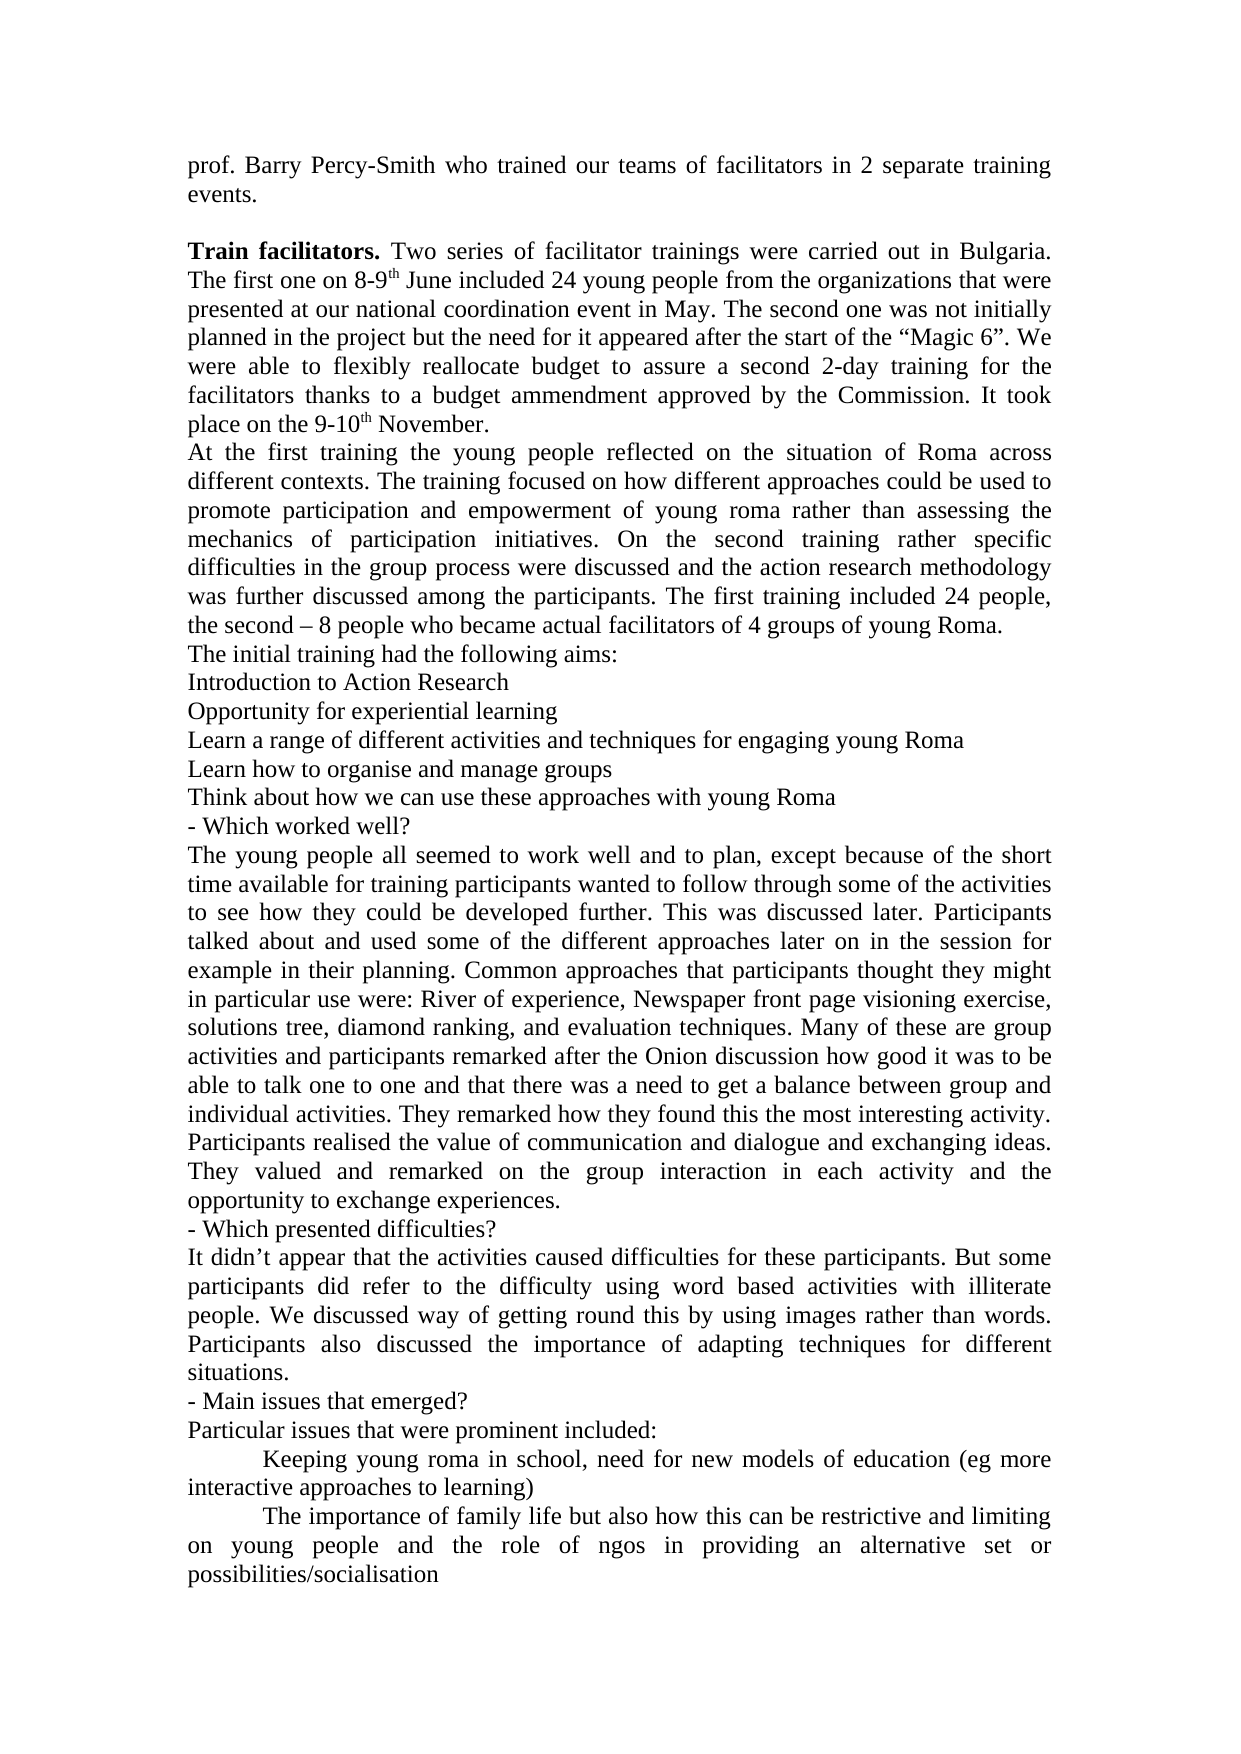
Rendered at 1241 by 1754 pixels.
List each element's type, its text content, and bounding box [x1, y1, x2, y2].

text Learn a range of different activities and techniques for engaging young Roma [187, 725, 1053, 754]
text It didn’t appear that the activities caused difficulties for these participants. But some participants did refer to the difficulty using word based activities with illiterate people. We discussed way of getting round this by using images rather than words. Participants also discussed the importance of adapting techniques for different situations. [187, 1242, 1053, 1386]
text - Which worked well? [187, 811, 1053, 840]
text Particular issues that were prominent included: [187, 1415, 1053, 1444]
text Train facilitators. Two series of facilitator trainings were carried out in Bulgaria. The first one on 8-9th June included 24 young people from the organizations that were presented at our national coordination event in May. The second one was not initially planned in the project but the need for it appeared after the start of the “Magic 6”. We were able to flexibly reallocate budget to assure a second 2-day training for the facilitators thanks to a budget ammendment approved by the Commission. It took place on the 9-10th November. [187, 236, 1053, 437]
text The initial training had the following aims: [187, 639, 1053, 667]
text - Main issues that emerged? [187, 1386, 1053, 1415]
text Think about how we can use these approaches with young Roma [187, 782, 1053, 811]
text Keeping young roma in school, need for new models of education (eg more interactive approaches to learning) [187, 1444, 1053, 1501]
text The importance of family life but also how this can be restrictive and limiting on young people and the role of ngos in providing an alternative set or possibilities/socialisation [187, 1501, 1053, 1587]
text At the first training the young people reflected on the situation of Roma across different contexts. The training focused on how different approaches could be used to promote participation and empowerment of young roma rather than assessing the mechanics of participation initiatives. On the second training rather specific difficulties in the group process were discussed and the action research methodology was further discussed among the participants. The first training included 24 people, the second – 8 people who became actual facilitators of 4 groups of young Roma. [187, 437, 1053, 639]
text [187, 150, 1053, 207]
text Opportunity for experiential learning [187, 696, 1053, 725]
text Learn how to organise and manage groups [187, 754, 1053, 782]
text Introduction to Action Research [187, 667, 1053, 696]
text - Which presented difficulties? [187, 1214, 1053, 1242]
text The young people all seemed to work well and to plan, except because of the short time available for training participants wanted to follow through some of the activities to see how they could be developed further. This was discussed later. Participants talked about and used some of the different approaches later on in the session for example in their planning. Common approaches that participants thought they might in particular use were: River of experience, Newspaper front page visioning exercise, solutions tree, diamond ranking, and evaluation techniques. Many of these are group activities and participants remarked after the Onion discussion how good it was to be able to talk one to one and that there was a need to get a balance between group and individual activities. They remarked how they found this the most interesting activity. Participants realised the value of communication and dialogue and exchanging ideas. They valued and remarked on the group interaction in each activity and the opportunity to exchange experiences. [187, 840, 1053, 1214]
